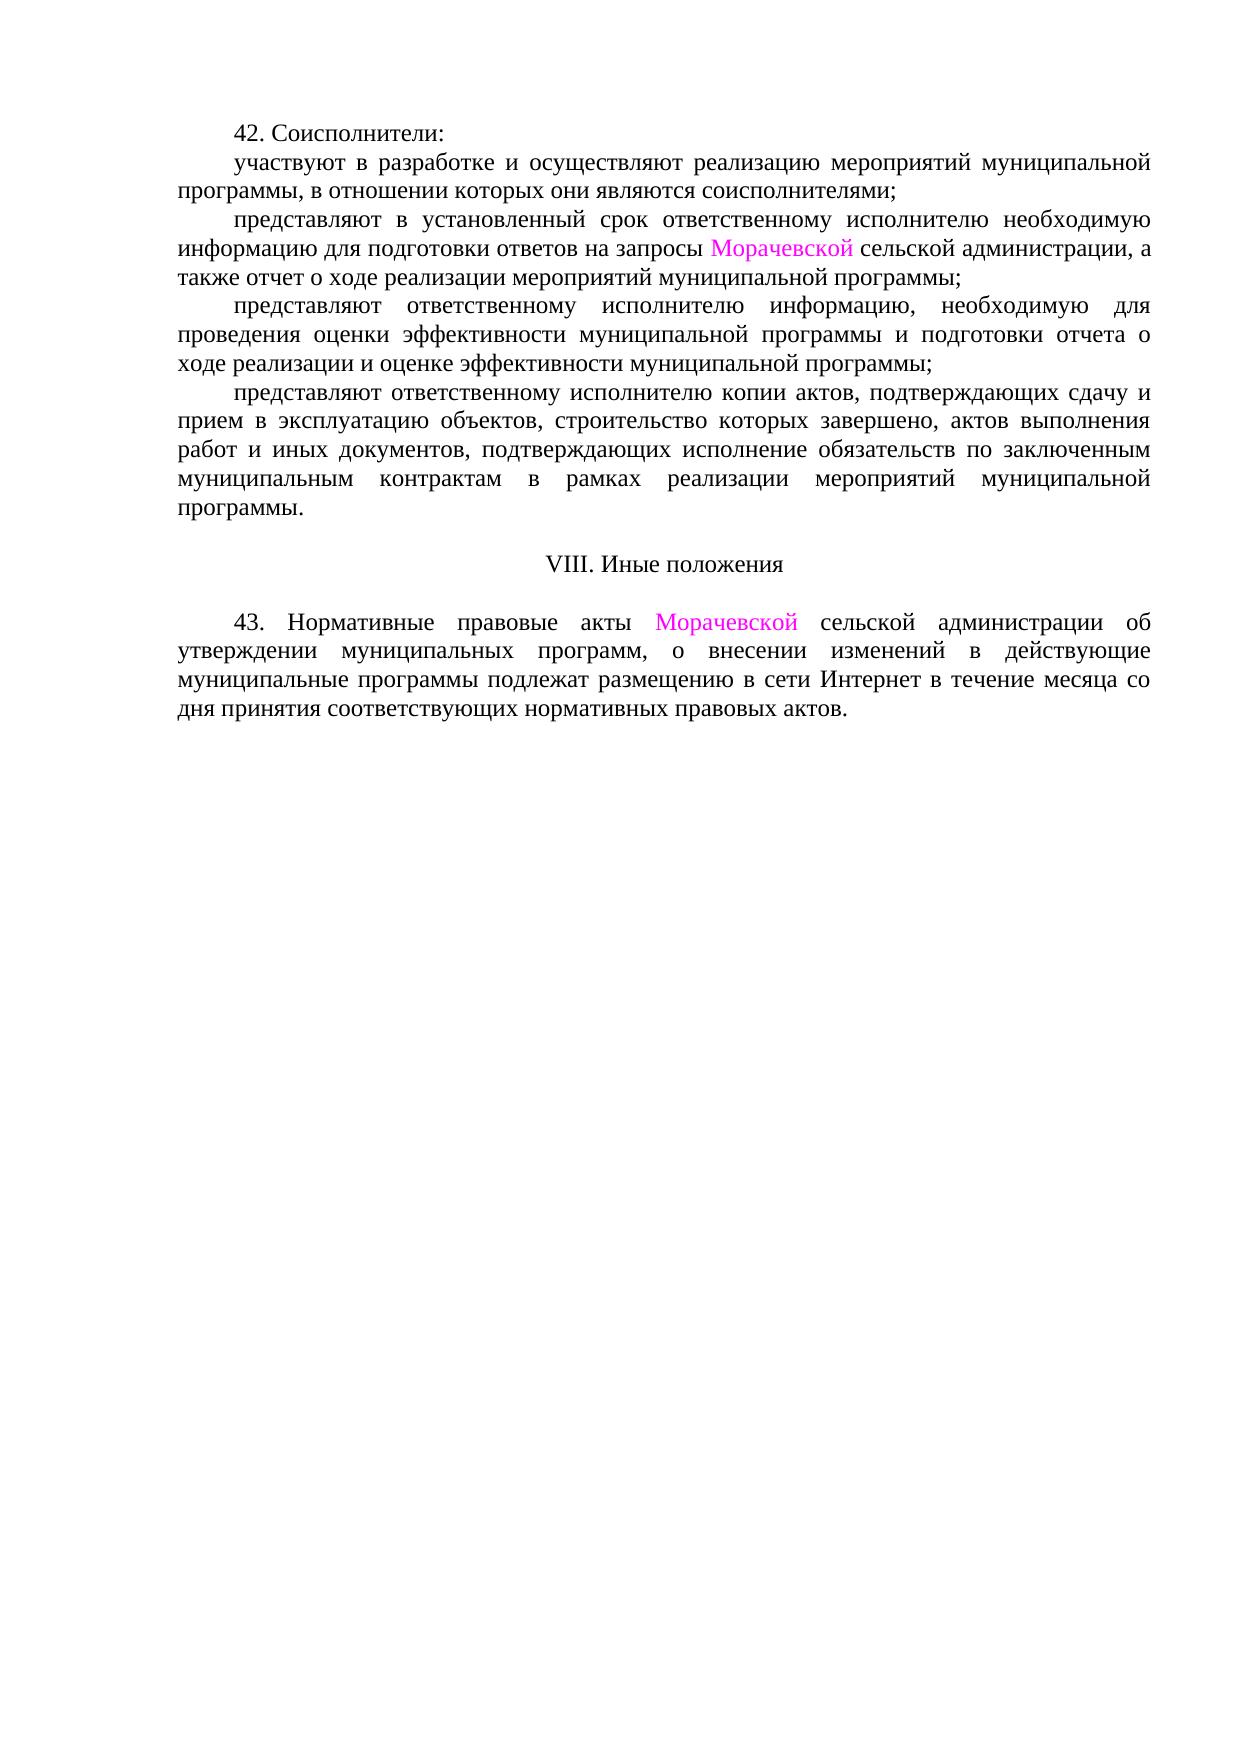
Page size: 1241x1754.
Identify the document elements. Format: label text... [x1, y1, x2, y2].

text VIII. Иные положения [177, 549, 1152, 578]
text представляют ответственному исполнителю копии актов, подтверждающих сдачу и прием в эксплуатацию объектов, строительство которых завершено, актов выполнения работ и иных документов, подтверждающих исполнение обязательств по заключенным муниципальным контрактам в рамках реализации мероприятий муниципальной программы. [177, 377, 1152, 521]
text 42. Соисполнители: [177, 118, 1152, 147]
text представляют в установленный срок ответственному исполнителю необходимую информацию для подготовки ответов на запросы Морачевской сельской администрации, а также отчет о ходе реализации мероприятий муниципальной программы; [177, 204, 1152, 291]
text участвуют в разработке и осуществляют реализацию мероприятий муниципальной программы, в отношении которых они являются соисполнителями; [177, 147, 1152, 204]
text 43. Нормативные правовые акты Морачевской сельской администрации об утверждении муниципальных программ, о внесении изменений в действующие муниципальные программы подлежат размещению в сети Интернет в течение месяца со дня принятия соответствующих нормативных правовых актов. [177, 607, 1152, 722]
text представляют ответственному исполнителю информацию, необходимую для проведения оценки эффективности муниципальной программы и подготовки отчета о ходе реализации и оценке эффективности муниципальной программы; [177, 291, 1152, 377]
